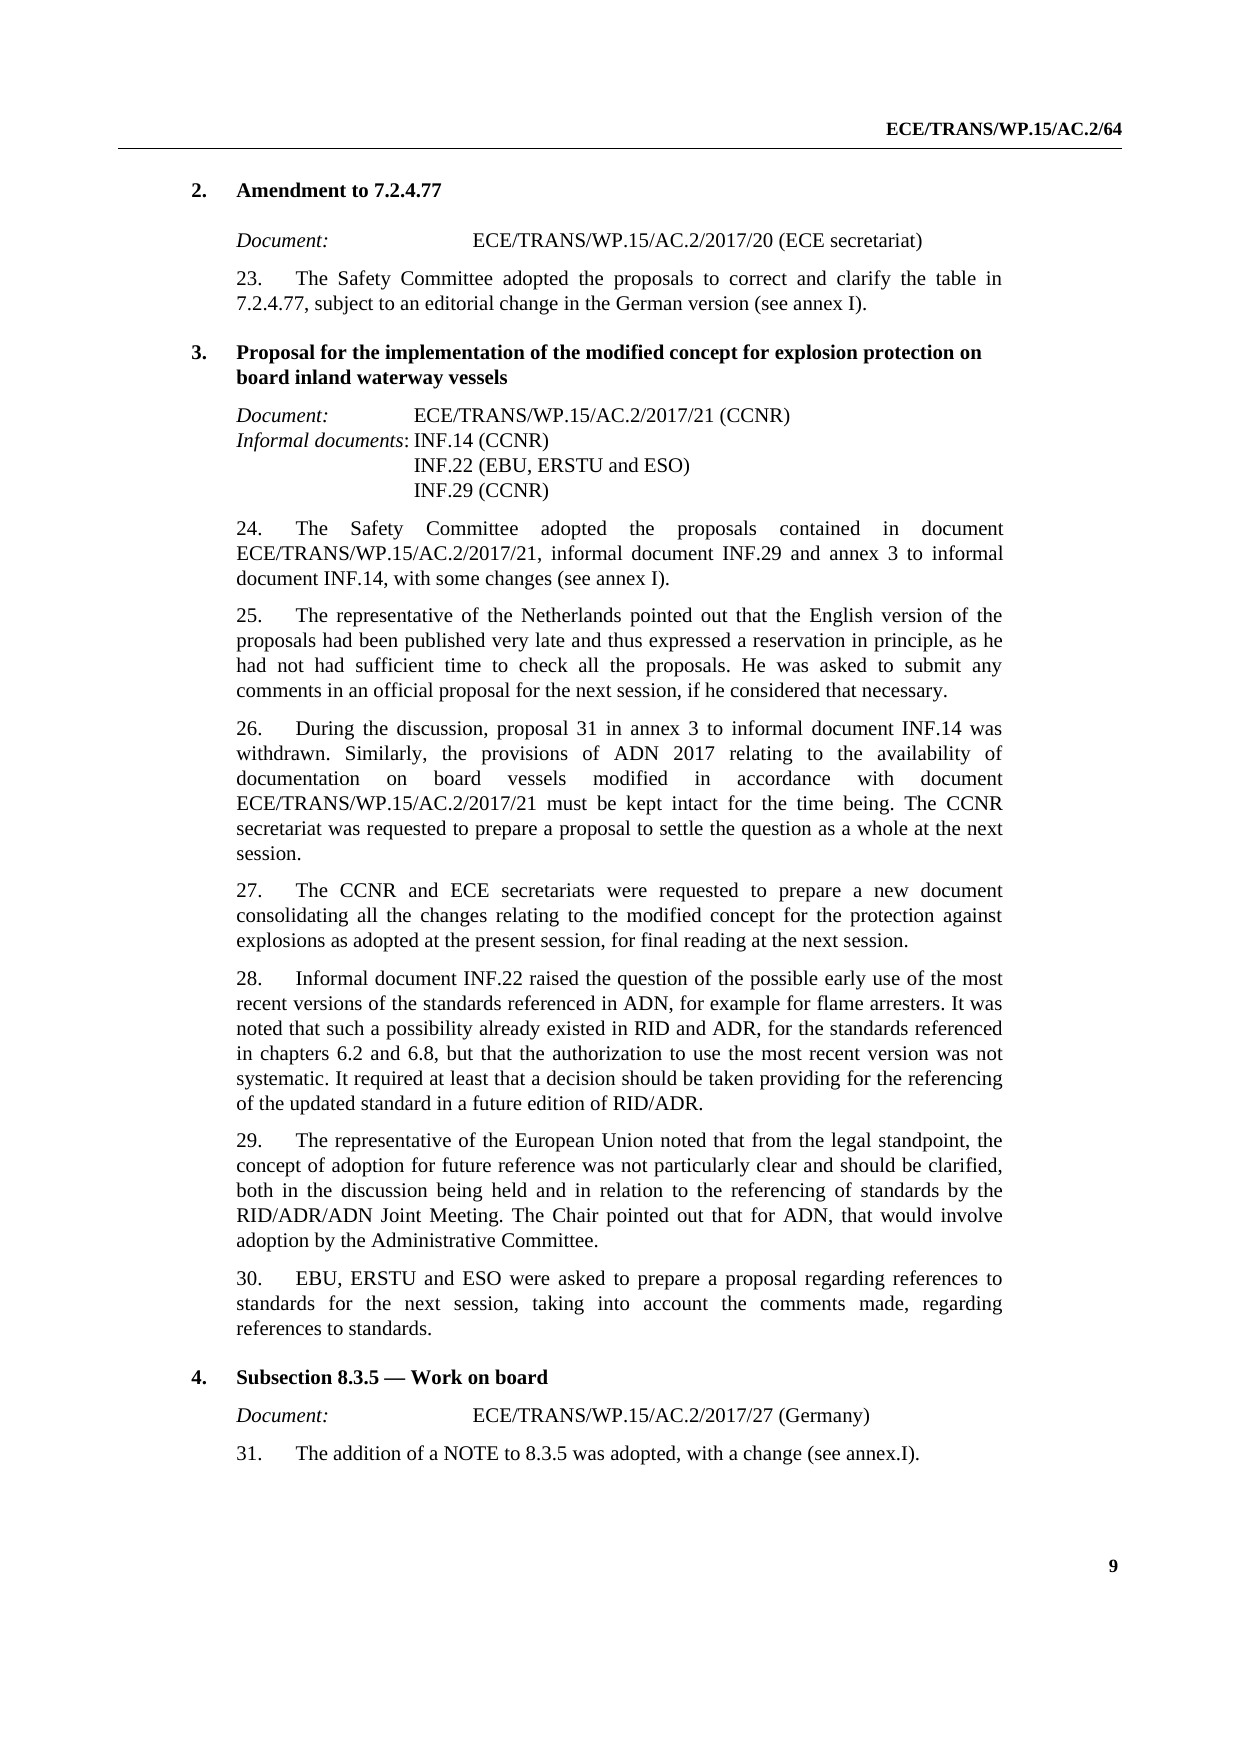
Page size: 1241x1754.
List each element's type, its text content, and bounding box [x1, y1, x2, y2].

text Document: ECE/TRANS/WP.15/AC.2/2017/27 (Germany) [236, 1402, 1004, 1427]
text 25. The representative of the Netherlands pointed out that the English version of the proposals had been published very late and thus expressed a reservation in principle, as he had not had sufficient time to check all the proposals. He was asked to submit any comments in an official proposal for the next session, if he considered that necessary. [236, 602, 1004, 702]
text 4. Subsection 8.3.5 — Work on board [118, 1365, 1004, 1390]
text INF.29 (CCNR) [177, 477, 1004, 502]
text 27. The CCNR and ECE secretariats were requested to prepare a new document consolidating all the changes relating to the modified concept for the protection against explosions as adopted at the present session, for final reading at the next session. [236, 877, 1004, 952]
text 3. Proposal for the implementation of the modified concept for explosion protection on board inland waterway vessels [118, 340, 1004, 390]
text 30. EBU, ERSTU and ESO were asked to prepare a proposal regarding references to standards for the next session, taking into account the comments made, regarding references to standards. [236, 1265, 1004, 1340]
text 31. The addition of a NOTE to 8.3.5 was adopted, with a change (see annex.I). [236, 1440, 1004, 1465]
text 23. The Safety Committee adopted the proposals to correct and clarify the table in 7.2.4.77, subject to an editorial change in the German version (see annex I). [236, 265, 1004, 315]
text Document: ECE/TRANS/WP.15/AC.2/2017/20 (ECE secretariat) [118, 227, 1004, 252]
text Informal documents: INF.14 (CCNR) [177, 427, 1004, 452]
text 29. The representative of the European Union noted that from the legal standpoint, the concept of adoption for future reference was not particularly clear and should be clarified, both in the discussion being held and in relation to the referencing of standards by the RID/ADR/ADN Joint Meeting. The Chair pointed out that for ADN, that would involve adoption by the Administrative Committee. [236, 1127, 1004, 1252]
text 24. The Safety Committee adopted the proposals contained in document ECE/TRANS/WP.15/AC.2/2017/21, informal document INF.29 and annex 3 to informal document INF.14, with some changes (see annex I). [236, 515, 1004, 590]
text 26. During the discussion, proposal 31 in annex 3 to informal document INF.14 was withdrawn. Similarly, the provisions of ADN 2017 relating to the availability of documentation on board vessels modified in accordance with document ECE/TRANS/WP.15/AC.2/2017/21 must be kept intact for the time being. The CCNR secretariat was requested to prepare a proposal to settle the question as a whole at the next session. [236, 715, 1004, 865]
text Document: ECE/TRANS/WP.15/AC.2/2017/21 (CCNR) [177, 402, 1004, 427]
text 2. Amendment to 7.2.4.77 [118, 177, 1004, 202]
text INF.22 (EBU, ERSTU and ESO) [177, 452, 1004, 477]
text 28. Informal document INF.22 raised the question of the possible early use of the most recent versions of the standards referenced in ADN, for example for flame arresters. It was noted that such a possibility already existed in RID and ADR, for the standards referenced in chapters 6.2 and 6.8, but that the authorization to use the most recent version was not systematic. It required at least that a decision should be taken providing for the referencing of the updated standard in a future edition of RID/ADR. [236, 965, 1004, 1115]
